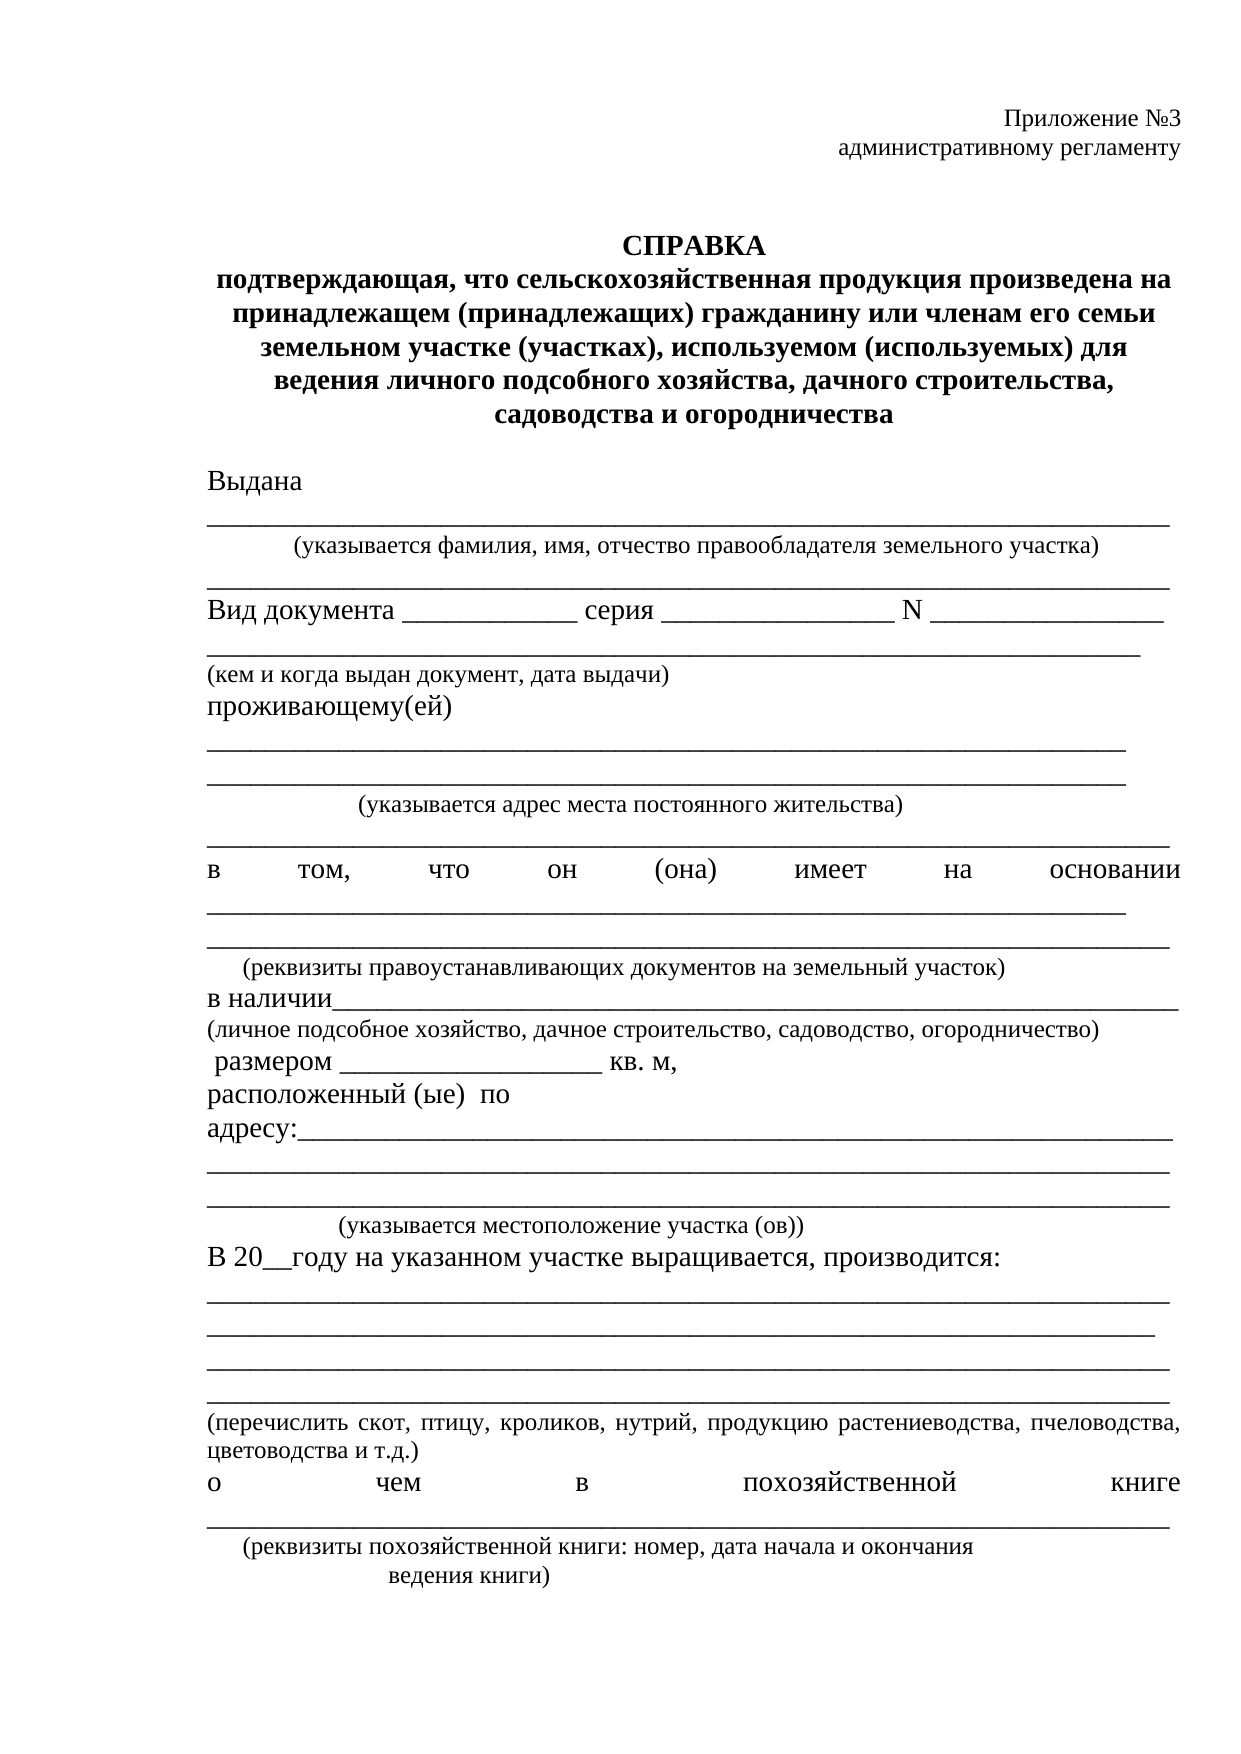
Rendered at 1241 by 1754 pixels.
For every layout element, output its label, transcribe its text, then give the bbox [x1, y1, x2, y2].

text _______________________________________________________________ [207, 755, 1181, 789]
text __________________________________________________________________ [207, 1373, 1181, 1407]
text В 20__году на указанном участке выращивается, производится: [207, 1239, 1181, 1273]
text _________________________________________________________________ [207, 1306, 1181, 1340]
text расположенный (ые) по адресу:____________________________________________________________ [207, 1076, 1181, 1143]
text (реквизиты похозяйственной книги: номер, дата начала и окончания [207, 1531, 1181, 1560]
text (указывается местоположение участка (ов)) [207, 1210, 1181, 1239]
text __________________________________________________________________ [207, 1143, 1181, 1177]
text Приложение №3 [207, 103, 1181, 132]
text размером __________________ кв. м, [207, 1043, 1181, 1076]
text (реквизиты правоустанавливающих документов на земельный участок) [207, 952, 1181, 980]
text в наличии__________________________________________________________ (личное подсобное хозяйство, дачное строительство, садоводство, огородничество) [207, 980, 1181, 1043]
text __________________________________________________________________ [207, 1340, 1181, 1373]
text Вид документа ____________ серия ________________ N ________________ [207, 592, 1181, 626]
text __________________________________________________________________ [207, 1177, 1181, 1210]
text __________________________________________________________________ [207, 1273, 1181, 1306]
text о чем в похозяйственной книге __________________________________________________________________ [207, 1464, 1181, 1531]
text подтверждающая, что сельскохозяйственная продукция произведена на принадлежащем (принадлежащих) гражданину или членам его семьи земельном участке (участках), используемом (используемых) для ведения личного подсобного хозяйства, дачного строительства, садоводства и огородничества [207, 262, 1181, 429]
text ведения книги) [207, 1560, 1181, 1589]
text проживающему(ей) _______________________________________________________________ [207, 688, 1181, 755]
text СПРАВКА [207, 228, 1181, 262]
text (указывается адрес места постоянного жительства) [207, 789, 1181, 817]
text (перечислить скот, птицу, кроликов, нутрий, продукцию растениеводства, пчеловодства, цветоводства и т.д.) [207, 1407, 1181, 1464]
text в том, что он (она) имеет на основании _______________________________________________________________ [207, 851, 1181, 918]
text __________________________________________________________________ [207, 918, 1181, 952]
text __________________________________________________________________ [207, 559, 1181, 592]
text (указывается фамилия, имя, отчество правообладателя земельного участка) [207, 530, 1181, 559]
text Выдана __________________________________________________________________ [207, 463, 1181, 530]
text __________________________________________________________________ [207, 817, 1181, 851]
text административному регламенту [207, 132, 1181, 161]
text (кем и когда выдан документ, дата выдачи) [207, 659, 1181, 688]
text ________________________________________________________________ [207, 626, 1181, 659]
